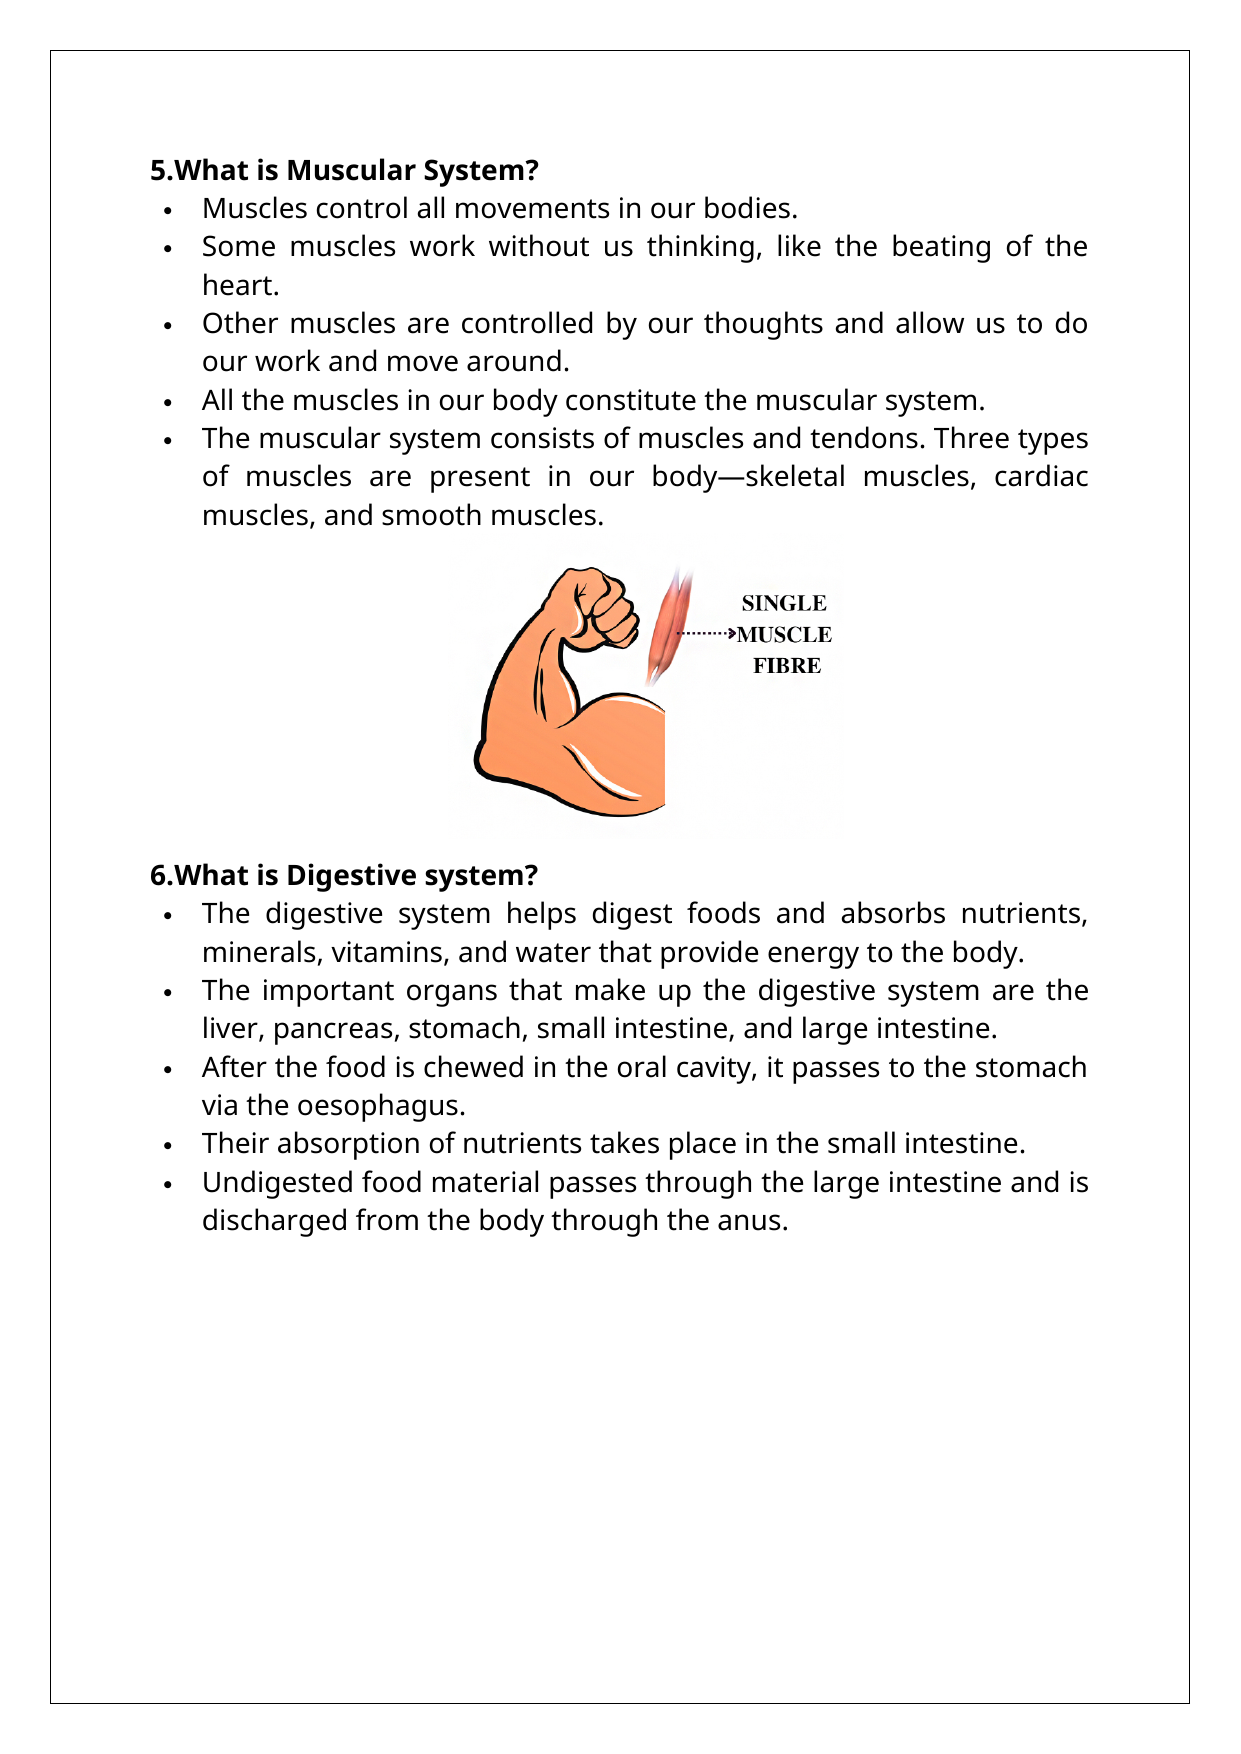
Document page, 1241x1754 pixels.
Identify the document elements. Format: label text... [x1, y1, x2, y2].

list The muscular system consists of muscles and tendons. Three types of muscles are present in our body—skeletal muscles, cardiac muscles, and smooth muscles. [164, 418, 1090, 533]
list The digestive system helps digest foods and absorbs nutrients, minerals, vitamins, and water that provide energy to the body. [164, 893, 1090, 970]
picture [448, 533, 844, 839]
text 6.What is Digestive system? [150, 855, 1090, 893]
list Other muscles are controlled by our thoughts and allow us to do our work and move around. [164, 303, 1090, 380]
list The important organs that make up the digestive system are the liver, pancreas, stomach, small intestine, and large intestine. [164, 970, 1090, 1047]
list After the food is chewed in the oral cavity, it passes to the stomach via the oesophagus. [164, 1047, 1090, 1123]
list All the muscles in our body constitute the muscular system. [164, 380, 1090, 418]
list Muscles control all movements in our bodies. [164, 188, 1090, 227]
text 5.What is Muscular System? [150, 150, 1090, 188]
list Their absorption of nutrients takes place in the small intestine. [164, 1123, 1090, 1162]
list Undigested food material passes through the large intestine and is discharged from the body through the anus. [164, 1162, 1090, 1238]
list Some muscles work without us thinking, like the beating of the heart. [164, 227, 1090, 303]
